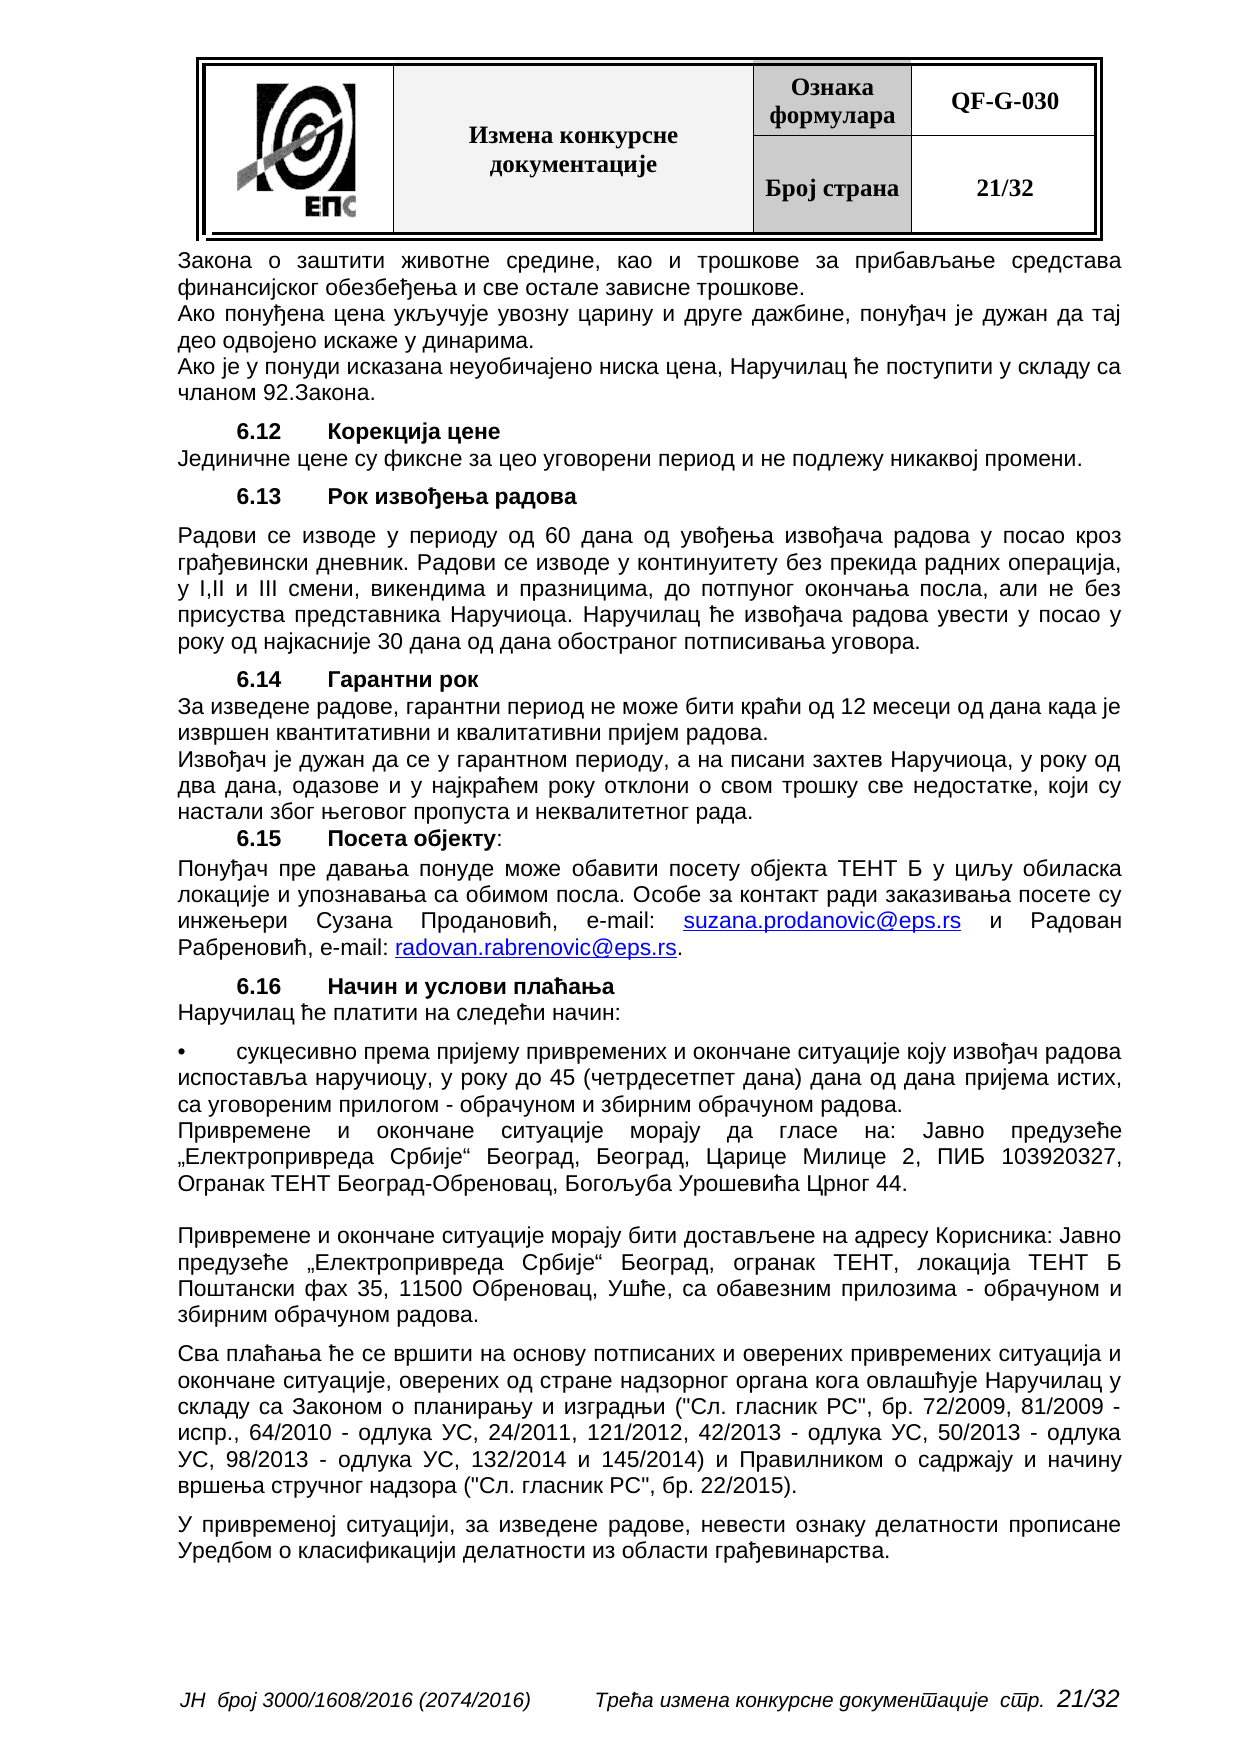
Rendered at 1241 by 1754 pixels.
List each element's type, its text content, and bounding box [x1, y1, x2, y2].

text За изведене радове, гарантни период не може бити краћи од 12 месеци од дана када је извршен квантитативни и квалитативни пријем радова. [177, 693, 1122, 746]
text Сва плаћања ће се вршити на основу потписаних и оверених привремених ситуација и окончане ситуације, оверених од стране надзорног органа кога овлашћује Наручилац у складу са Законом о планирању и изградњи ("Сл. глaсник РС", бр. 72/2009, 81/2009 - испр., 64/2010 - oдлукa УС, 24/2011, 121/2012, 42/2013 - oдлукa УС, 50/2013 - oдлукa УС, 98/2013 - oдлукa УС, 132/2014 и 145/2014) и Правилником о садржају и начину вршења стручног надзора ("Сл. глaсник РС", бр. 22/2015). [177, 1340, 1122, 1498]
list сукцесивно према пријему привремених и окончане ситуације коју извођач радова испоставља наручиоцу, у року до 45 (четрдесетпет дана) дана од дана пријема истих, са уговореним прилогом - обрачуном и збирним обрачуном радова. [177, 1038, 1122, 1117]
text Радови се изводе у периоду од 60 дана од увођења извођача радова у посао кроз грађевински дневник. Радови се изводе у континуитету без прекида радних операција, у I,II и III смени, викендима и празницима, до потпуног окончања посла, али не без присуства представника Наручиоца. Наручилац ће извођача радова увести у посао у року од најкасније 30 дана од дана обостраног потписивања уговора. [177, 522, 1122, 654]
list Начин и услови плаћања [236, 973, 1122, 999]
list Рок извођења радова [236, 483, 1122, 510]
list Гарантни рок [236, 666, 1122, 693]
text Привремене и окончане ситуације морају бити достављене на адресу Корисника: Јавно предузеће „Електропривреда Србије“ Београд, огранак ТЕНТ, локација ТЕНТ Б Поштански фах 35, 11500 Обреновац, Ушће, са обавезним прилозима - обрачуном и збирним обрачуном радова. [177, 1222, 1122, 1328]
text У привременој ситуацији, за изведене радове, невести ознаку делатности прописане Уредбом о класификацији делатности из области грађевинарства. [177, 1511, 1122, 1564]
text Јединичне цене су фиксне за цео уговорени период и не подлежу никаквој промени. [177, 444, 1122, 471]
text Извођач је дужан да се у гарантном периоду, а на писани захтев Наручиоца, у року од два дана, одазове и у најкраћем року отклони о свом трошку све недостатке, који су настали због његовог пропуста и неквалитетног рада. [177, 746, 1122, 824]
list Посета објекту: [236, 824, 1122, 851]
text Ако понуђена цена укључује увозну царину и друге дажбине, понуђач је дужан да тај део одвојено искаже у динарима. [177, 300, 1122, 353]
list Корекција цене [236, 418, 1122, 444]
text Понуђач пре давања понуде може обавити посету објекта TEНT Б у циљу обиласка локације и упознавања са обимом посла. Особе за контакт ради заказивања посете су инжењери Сузана Продановић, e-mail: suzana.prodanovic@eps.rs и Радован Рабреновић, e-mail: radovan.rabrenovic@eps.rs. [177, 855, 1122, 960]
text Привремене и окончане ситуације морају да гласе на: Јавно предузеће „Електропривреда Србије“ Београд, Београд, Царице Милице 2, ПИБ 103920327, Огранак ТЕНТ Београд-Обреновац, Богољуба Урошевића Црног 44. [177, 1117, 1122, 1196]
text Наручилац ће платити на следећи начин: [177, 999, 1122, 1025]
text Ако је у понуди исказана неуобичајено ниска цена, Наручилац ће поступити у складу са чланом 92.Закона. [177, 353, 1122, 406]
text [177, 247, 1122, 300]
